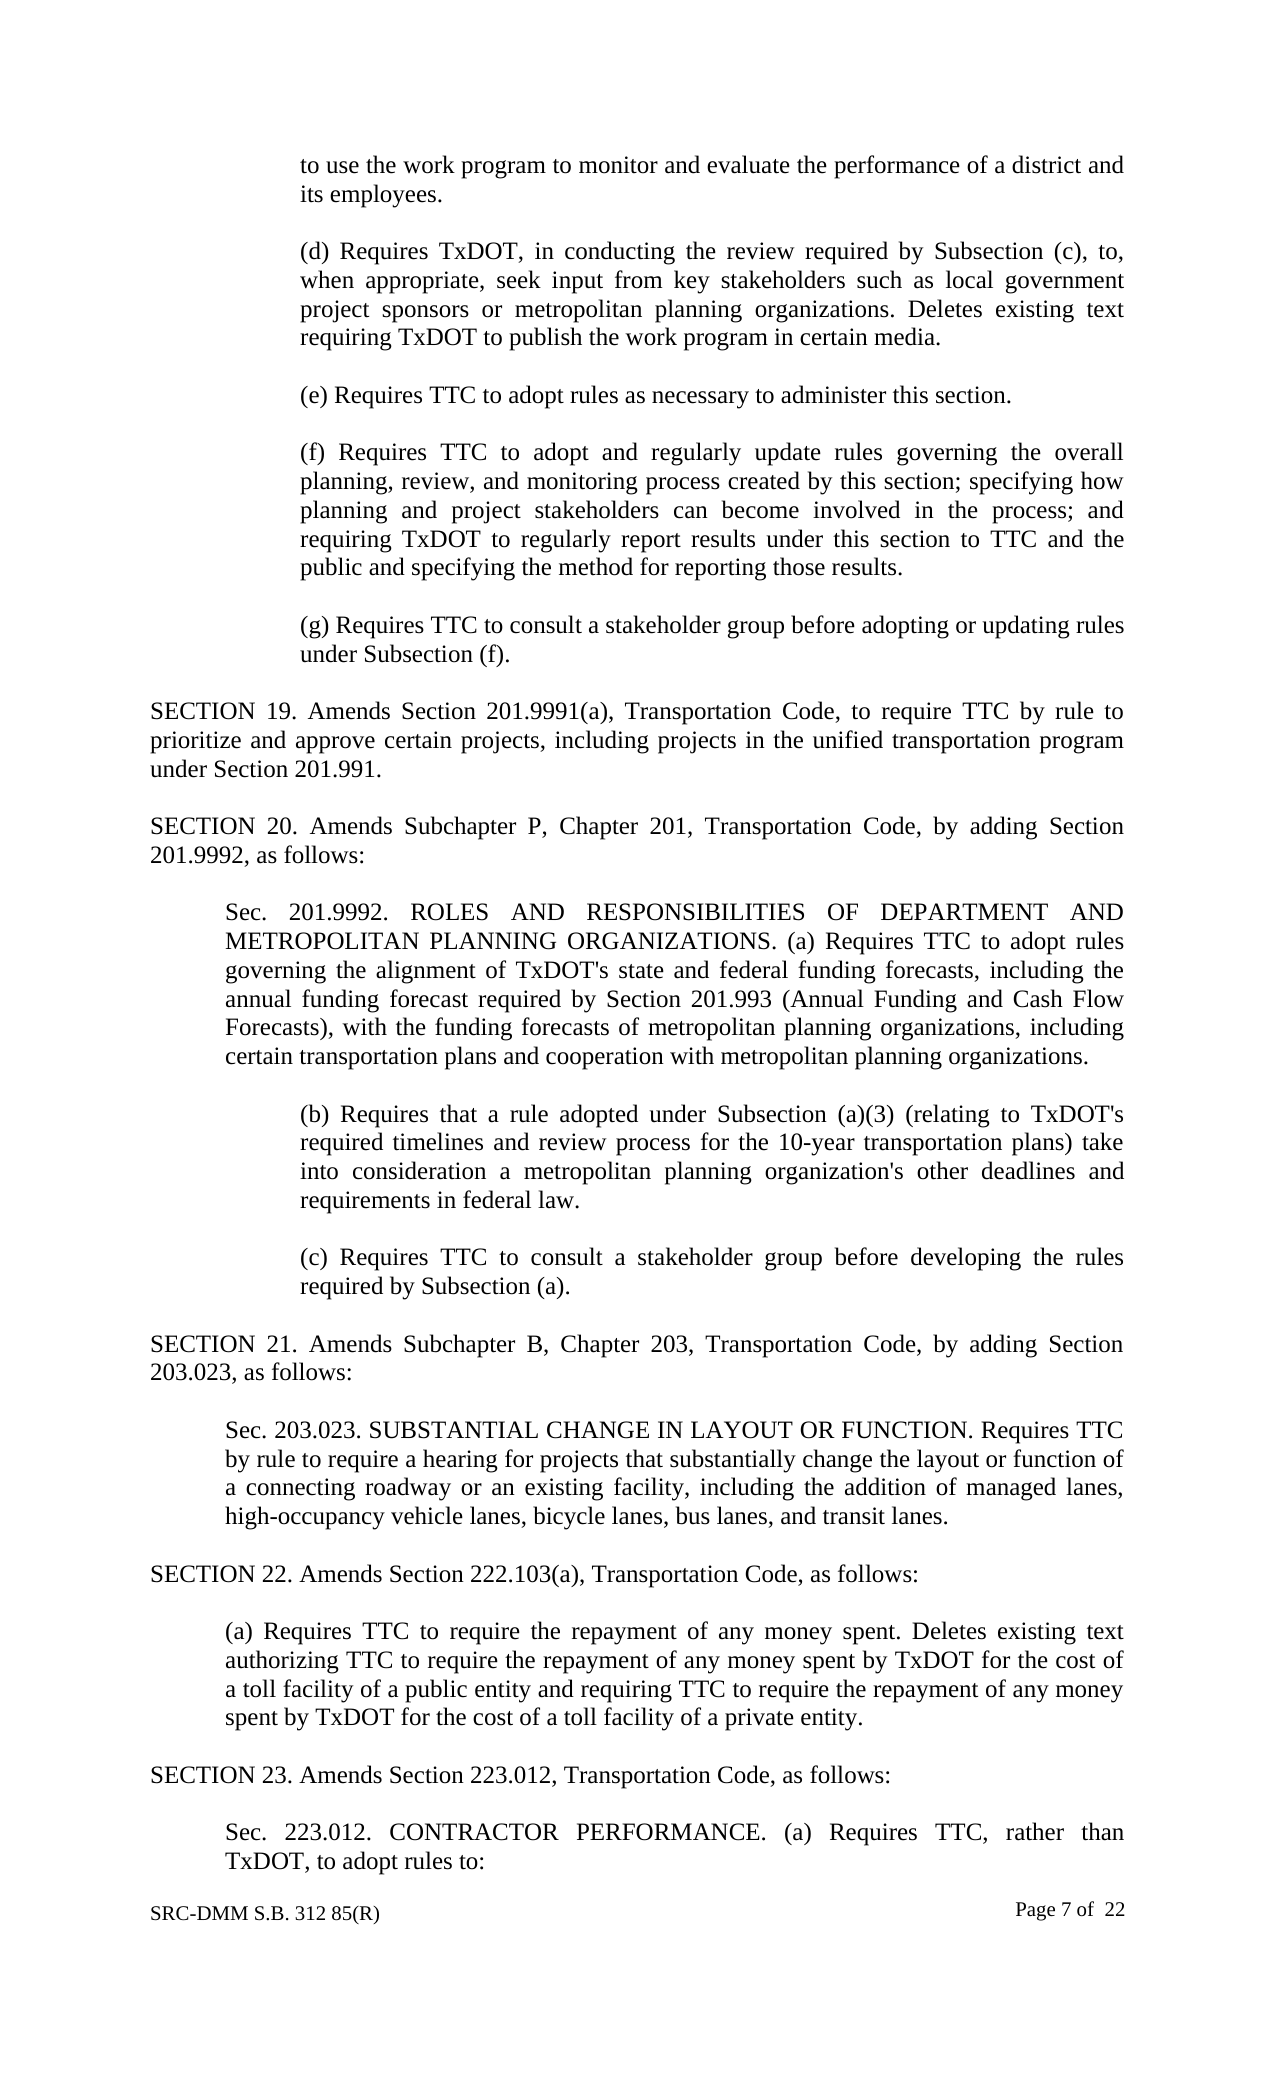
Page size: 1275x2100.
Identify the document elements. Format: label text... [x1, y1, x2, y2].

text (e) Requires TTC to adopt rules as necessary to administer this section. [300, 380, 1125, 409]
text SECTION 19. Amends Section 201.9991(a), Transportation Code, to require TTC by rule to prioritize and approve certain projects, including projects in the unified transportation program under Section 201.991. [150, 696, 1125, 782]
text (f) Requires TTC to adopt and regularly update rules governing the overall planning, review, and monitoring process created by this section; specifying how planning and project stakeholders can become involved in the process; and requiring TxDOT to regularly report results under this section to TTC and the public and specifying the method for reporting those results. [300, 437, 1125, 581]
text Sec. 223.012. CONTRACTOR PERFORMANCE. (a) Requires TTC, rather than TxDOT, to adopt rules to: [225, 1817, 1125, 1875]
text SECTION 20. Amends Subchapter P, Chapter 201, Transportation Code, by adding Section 201.9992, as follows: [150, 811, 1125, 869]
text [300, 150, 1125, 207]
text (a) Requires TTC to require the repayment of any money spent. Deletes existing text authorizing TTC to require the repayment of any money spent by TxDOT for the cost of a toll facility of a public entity and requiring TTC to require the repayment of any money spent by TxDOT for the cost of a toll facility of a private entity. [225, 1616, 1125, 1731]
text (c) Requires TTC to consult a stakeholder group before developing the rules required by Subsection (a). [300, 1242, 1125, 1300]
text Sec. 203.023. SUBSTANTIAL CHANGE IN LAYOUT OR FUNCTION. Requires TTC by rule to require a hearing for projects that substantially change the layout or function of a connecting roadway or an existing facility, including the addition of managed lanes, high-occupancy vehicle lanes, bicycle lanes, bus lanes, and transit lanes. [225, 1415, 1125, 1530]
text (g) Requires TTC to consult a stakeholder group before adopting or updating rules under Subsection (f). [300, 610, 1125, 667]
text Sec. 201.9992. ROLES AND RESPONSIBILITIES OF DEPARTMENT AND METROPOLITAN PLANNING ORGANIZATIONS. (a) Requires TTC to adopt rules governing the alignment of TxDOT's state and federal funding forecasts, including the annual funding forecast required by Section 201.993 (Annual Funding and Cash Flow Forecasts), with the funding forecasts of metropolitan planning organizations, including certain transportation plans and cooperation with metropolitan planning organizations. [225, 897, 1125, 1070]
text (d) Requires TxDOT, in conducting the review required by Subsection (c), to, when appropriate, seek input from key stakeholders such as local government project sponsors or metropolitan planning organizations. Deletes existing text requiring TxDOT to publish the work program in certain media. [300, 236, 1125, 351]
text SECTION 23. Amends Section 223.012, Transportation Code, as follows: [150, 1760, 1125, 1789]
text SECTION 21. Amends Subchapter B, Chapter 203, Transportation Code, by adding Section 203.023, as follows: [150, 1329, 1125, 1386]
text SECTION 22. Amends Section 222.103(a), Transportation Code, as follows: [150, 1559, 1125, 1587]
text (b) Requires that a rule adopted under Subsection (a)(3) (relating to TxDOT's required timelines and review process for the 10-year transportation plans) take into consideration a metropolitan planning organization's other deadlines and requirements in federal law. [300, 1099, 1125, 1214]
